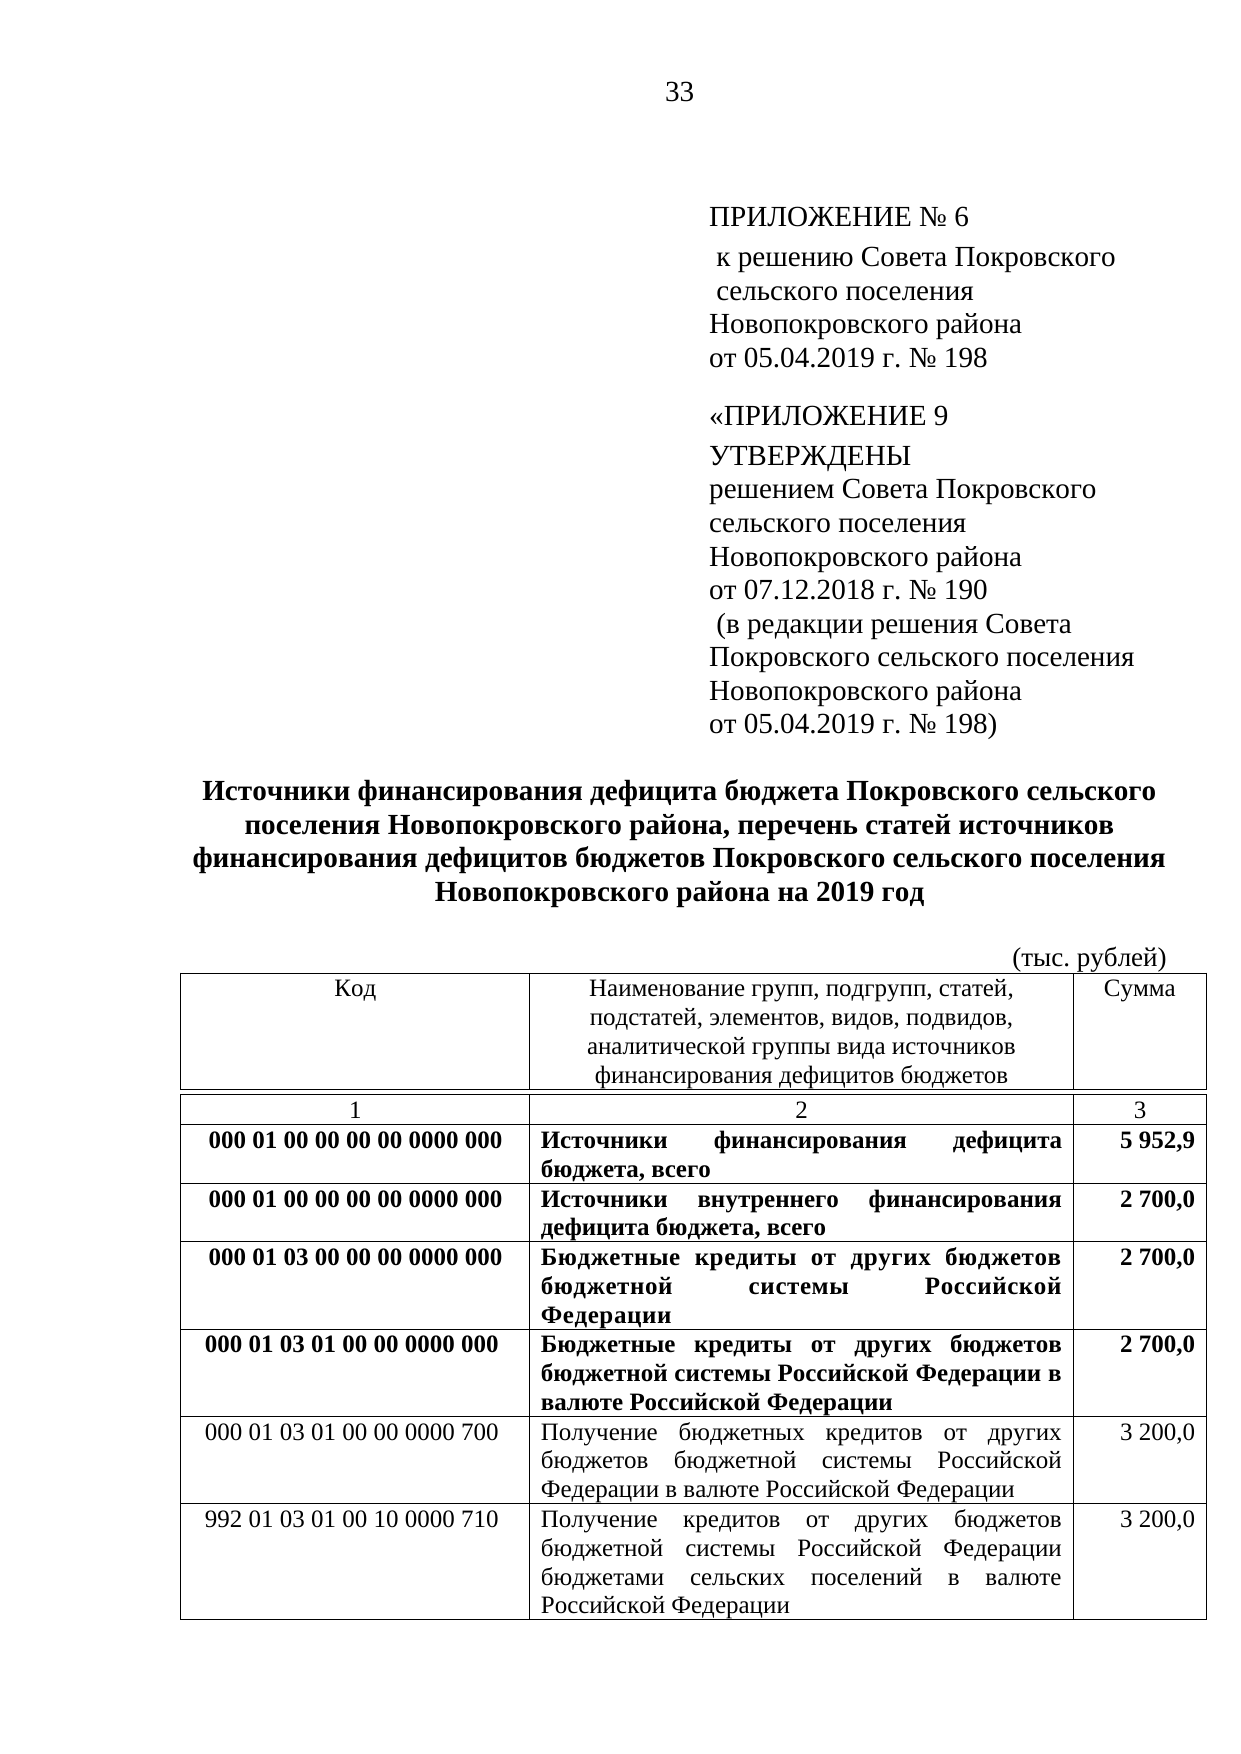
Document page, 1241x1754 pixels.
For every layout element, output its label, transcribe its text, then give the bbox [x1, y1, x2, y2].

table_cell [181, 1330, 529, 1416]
text (тыс. рублей) [192, 941, 1167, 972]
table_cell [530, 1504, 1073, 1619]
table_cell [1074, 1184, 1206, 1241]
text Источники финансирования дефицита бюджета Покровского сельского поселения Новопокровского района, перечень статей источников финансирования дефицитов бюджетов Покровского сельского поселения Новопокровского района на 2019 год [192, 773, 1167, 908]
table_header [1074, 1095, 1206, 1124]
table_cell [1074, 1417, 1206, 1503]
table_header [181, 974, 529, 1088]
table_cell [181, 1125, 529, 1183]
text решением Совета Покровского сельского поселения Новопокровского района [709, 472, 1167, 572]
text УТВЕРЖДЕНЫ [709, 438, 1167, 472]
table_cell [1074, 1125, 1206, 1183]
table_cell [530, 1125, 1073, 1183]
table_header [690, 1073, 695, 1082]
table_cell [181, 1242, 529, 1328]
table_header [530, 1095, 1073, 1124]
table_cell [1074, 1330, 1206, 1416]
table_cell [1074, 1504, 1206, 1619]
text сельского поселения [709, 273, 1167, 306]
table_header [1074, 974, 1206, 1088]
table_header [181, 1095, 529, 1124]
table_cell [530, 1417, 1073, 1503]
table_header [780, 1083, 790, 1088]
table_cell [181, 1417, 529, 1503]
subtitle ПРИЛОЖЕНИЕ № 6 [192, 199, 1167, 233]
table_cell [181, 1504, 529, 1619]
text Новопокровского района [192, 673, 1167, 706]
text Новопокровского района [709, 306, 1167, 340]
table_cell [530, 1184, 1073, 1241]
subtitle «ПРИЛОЖЕНИЕ 9 [709, 398, 1167, 432]
text от 07.12.2018 г. № 190 [709, 572, 1167, 606]
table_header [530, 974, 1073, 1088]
text (в редакции решения Совета Покровского сельского поселения [709, 606, 1167, 673]
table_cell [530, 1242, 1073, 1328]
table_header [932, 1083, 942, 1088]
text от 05.04.2019 г. № 198) [192, 706, 1167, 740]
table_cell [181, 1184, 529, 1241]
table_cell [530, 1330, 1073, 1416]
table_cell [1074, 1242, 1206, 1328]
text от 05.04.2019 г. № 198 [709, 340, 1167, 373]
text к решению Совета Покровского [709, 239, 1167, 273]
